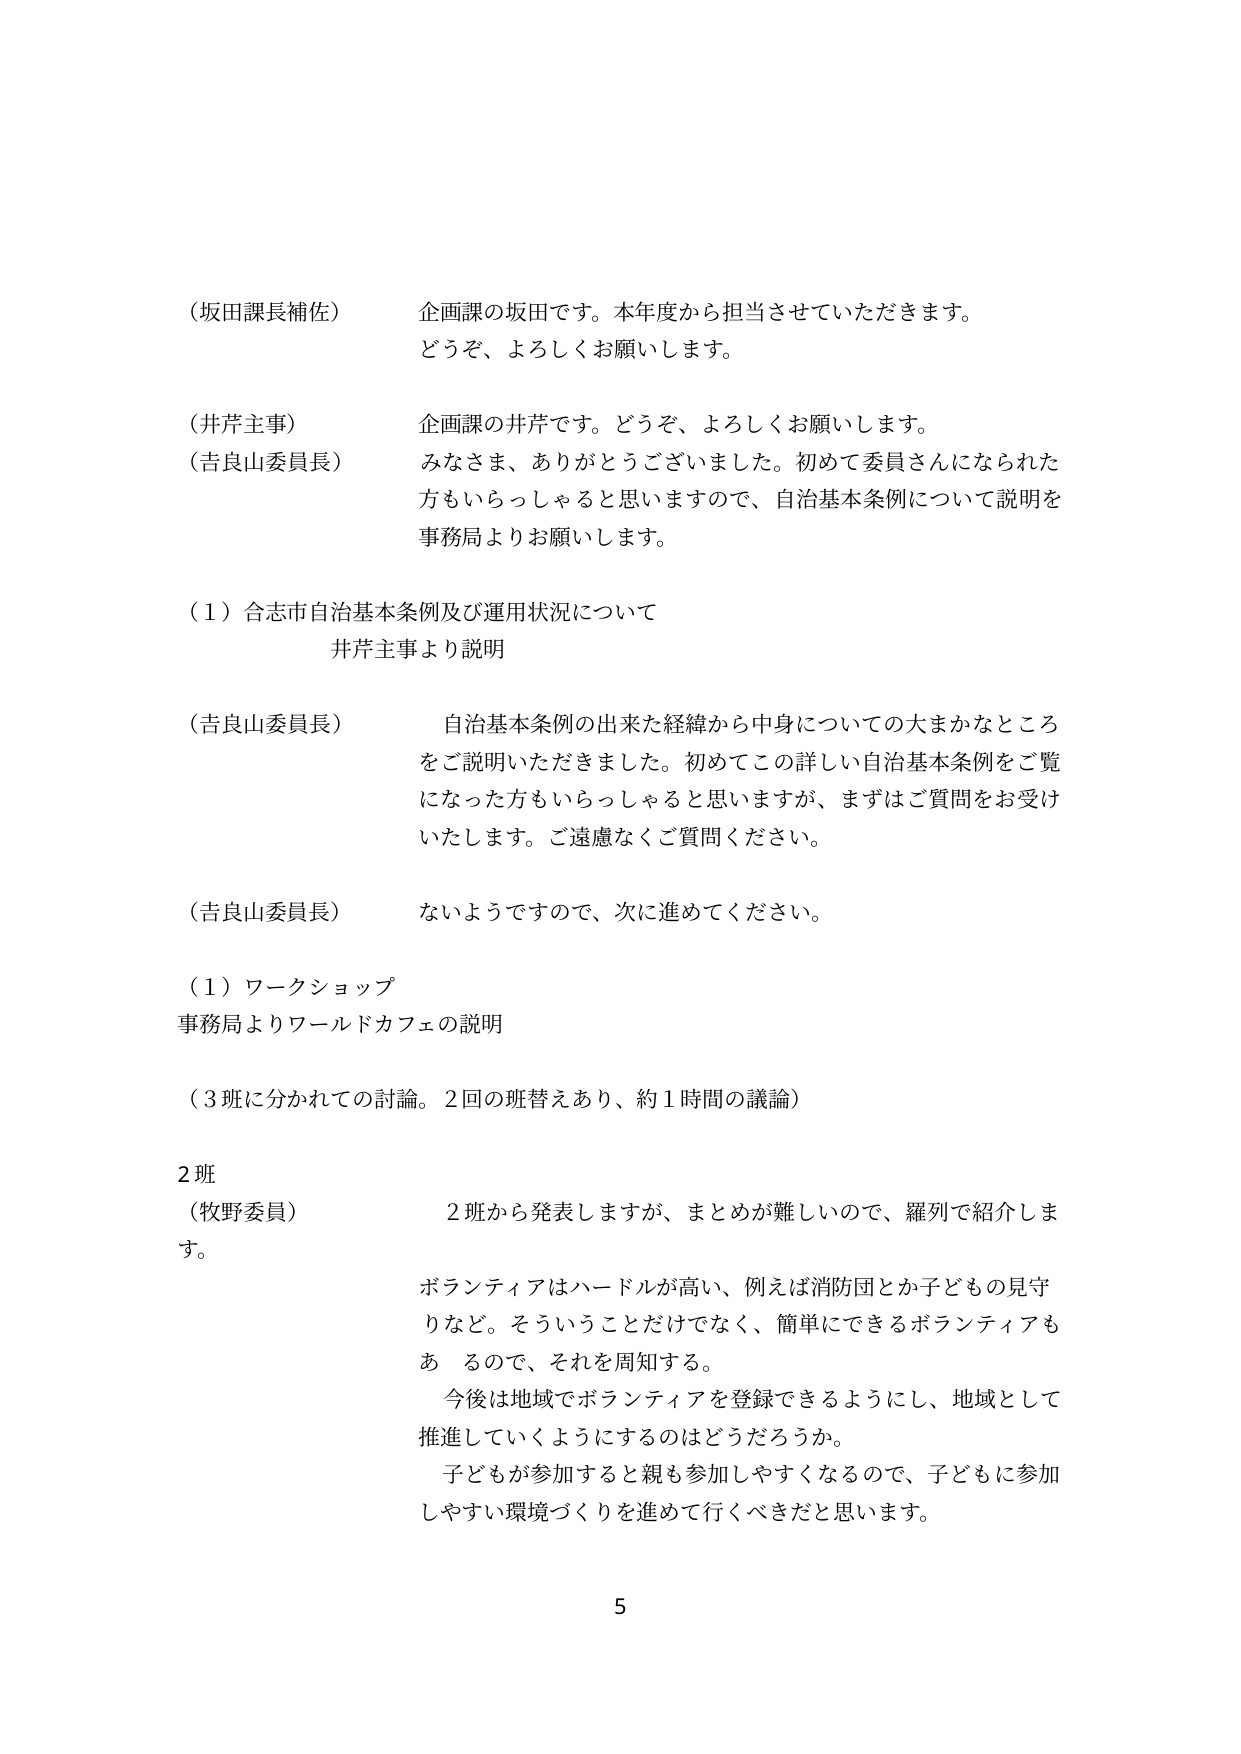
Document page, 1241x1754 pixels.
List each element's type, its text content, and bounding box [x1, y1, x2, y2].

text （１）ワークショップ [177, 967, 1063, 1004]
text （𠮷良山委員長） ないようですので、次に進めてください。 [177, 892, 1063, 929]
text 今後は地域でボランティアを登録できるようにし、地域として推進していくようにするのはどうだろうか。 [177, 1379, 1063, 1454]
text （井芹主事） 企画課の井芹です。どうぞ、よろしくお願いします。 [177, 404, 1063, 442]
text 事務局よりワールドカフェの説明 [177, 1004, 1063, 1042]
text （牧野委員） ２班から発表しますが、まとめが難しいので、羅列で紹介します。 [177, 1192, 1063, 1267]
text （３班に分かれての討論。２回の班替えあり、約１時間の議論） [177, 1079, 1063, 1117]
text 子どもが参加すると親も参加しやすくなるので、子どもに参加しやすい環境づくりを進めて行くべきだと思います。 [177, 1454, 1063, 1529]
text ボランティアはハードルが高い、例えば消防団とか子どもの見守 [177, 1267, 1063, 1304]
text 井芹主事より説明 [177, 629, 1063, 667]
text （坂田課長補佐） 企画課の坂田です。本年度から担当させていただきます。 [177, 292, 1063, 329]
text （𠮷良山委員長） みなさま、ありがとうございました。初めて委員さんになられた方もいらっしゃると思いますので、自治基本条例について説明を事務局よりお願いします。 [177, 442, 1063, 554]
text どうぞ、よろしくお願いします。 [177, 329, 1063, 367]
text （１）合志市自治基本条例及び運用状況について [177, 592, 1063, 629]
text りなど。そういうことだけでなく、簡単にできるボランティアもあ るので、それを周知する。 [177, 1304, 1063, 1379]
text （𠮷良山委員長） 自治基本条例の出来た経緯から中身についての大まかなところをご説明いただきました。初めてこの詳しい自治基本条例をご覧になった方もいらっしゃると思いますが、まずはご質問をお受けいたします。ご遠慮なくご質問ください。 [177, 704, 1063, 854]
text 2班 [177, 1154, 1063, 1192]
